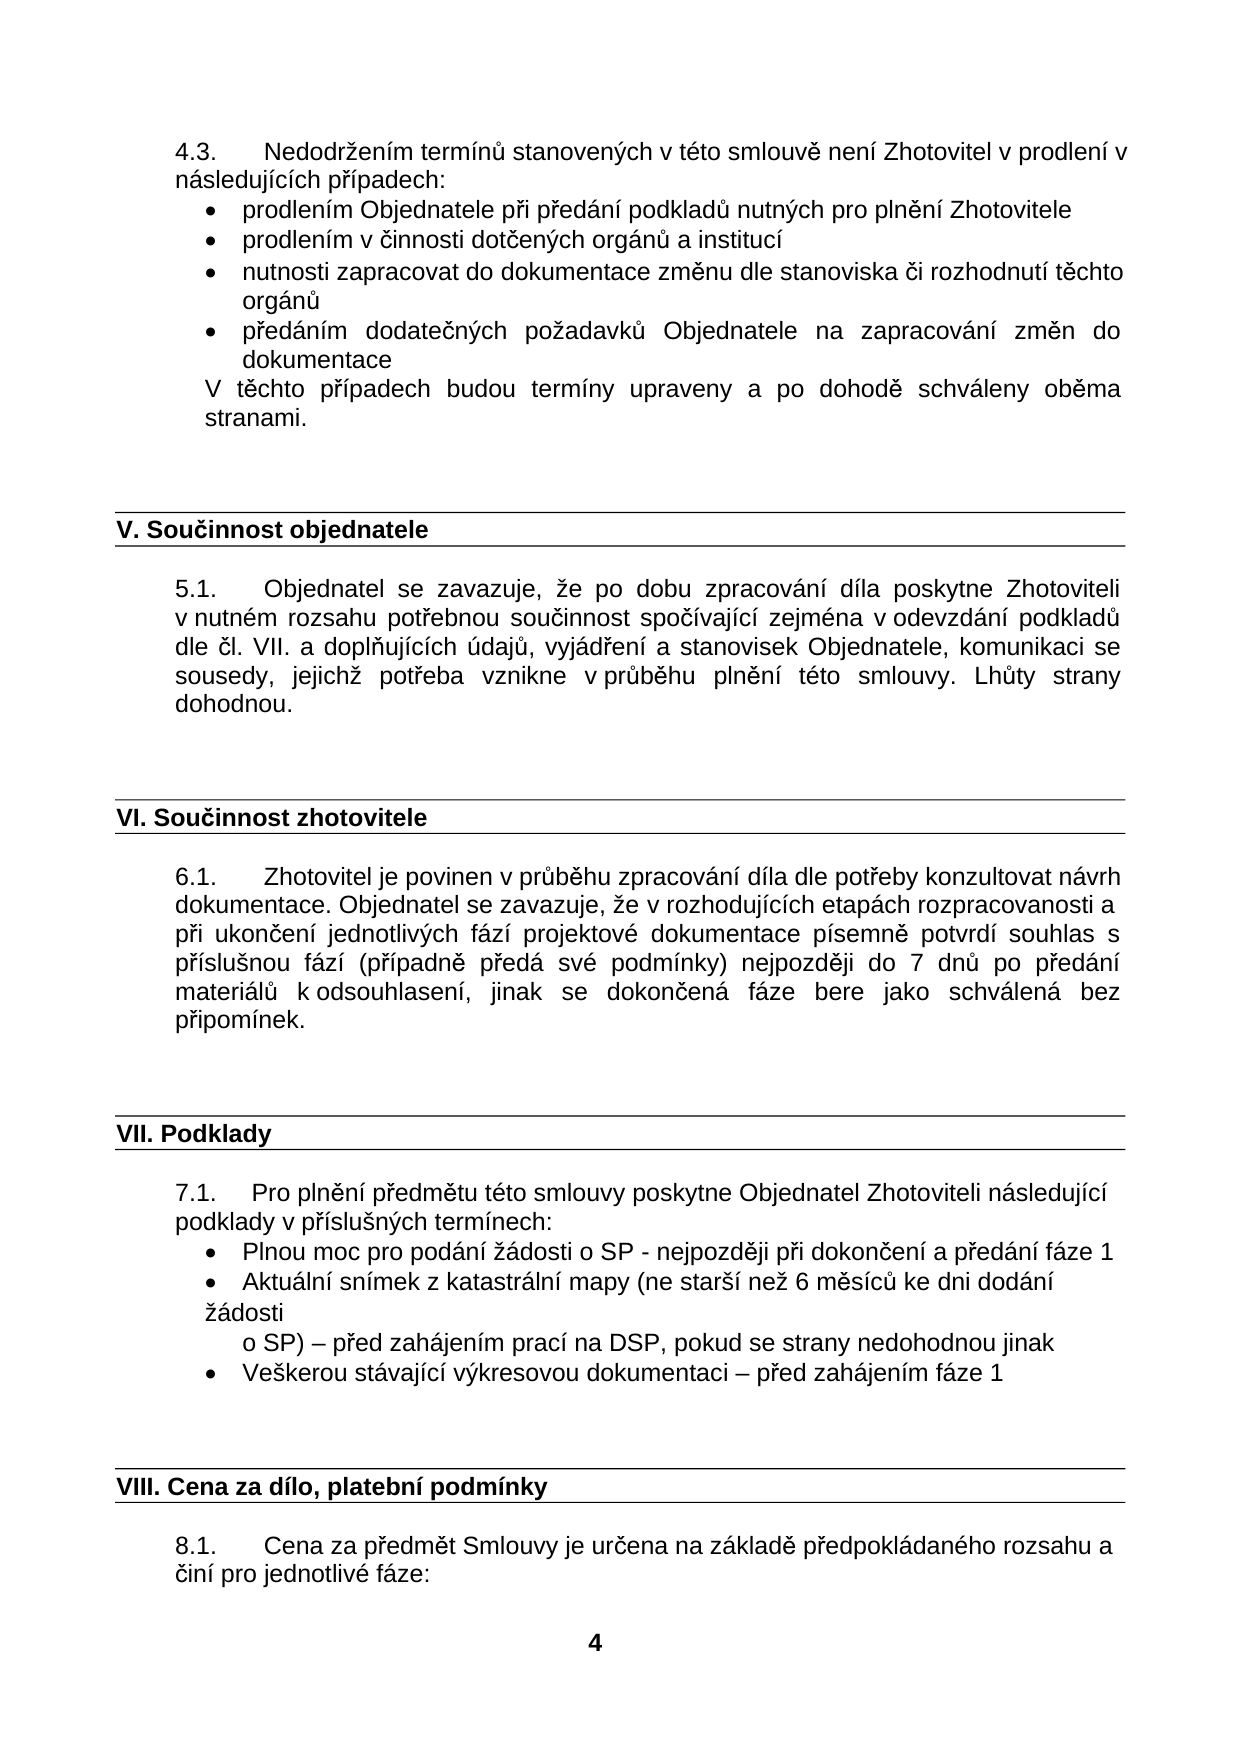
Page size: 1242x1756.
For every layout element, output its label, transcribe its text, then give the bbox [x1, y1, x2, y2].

text V těchto případech budou termíny upraveny a po dohodě schváleny oběma [175, 374, 1189, 402]
text stranami. [175, 402, 1189, 431]
text VIII. Cena za dílo, platební podmínky [116, 1472, 1189, 1501]
text ·Plnou moc pro podání žádosti o SP-nejpozději při dokončení a předání fáze 1 ·Aktuální snímek zkatastrální mapy (ne starší než 6 měsíců ke dni dodání žádosti [204, 1236, 1131, 1327]
text 8.1.Cena za předmět Smlouvy je určena na základě předpokládaného rozsahu a činí pro jednotlivé fáze: [175, 1531, 1131, 1589]
text ·předáním dodatečných požadavků Objednatele na zapracování změn do [175, 314, 1189, 345]
text VI. Součinnost zhotovitele [116, 803, 1189, 832]
text 5.1.Objednatel se zavazuje, že po dobu zpracování díla poskytne Zhotoviteli vnutném rozsahu potřebnou součinnost spočívající zejména vodevzdání podkladů dle čl. VII. a doplňujících údajů, vyjádření a stanovisek Objednatele, komunikacise sousedy, jejichž potřeba vznikne vprůběhu plnění této smlouvy. Lhůty strany dohodnou. [175, 575, 1131, 719]
text o SP)–před zahájením prací na DSP, pokud se strany nedohodnou jinak ·Veškerou stávající výkresovou dokumentaci–před zahájením fáze 1 [204, 1327, 1131, 1388]
text 7.1. Pro plnění předmětu této smlouvy poskytne Objednatel Zhotoviteli následující podklady vpříslušných termínech: [175, 1178, 1131, 1236]
text 6.1.Zhotovitel je povinen vprůběhu zpracování díla dle potřeby konzultovat návrh dokumentace. Objednatel se zavazuje, ževrozhodujících etapách rozpracovanosti a při ukončení jednotlivých fází projektové dokumentace písemně potvrdí souhlas s příslušnou fází (případně předá své podmínky) nejpozději do 7 dnů po předání materiálů kodsouhlasení, jinak se dokončená fáze bere jako schválená bez připomínek. [175, 862, 1131, 1035]
text 4.3.Nedodržením termínů stanovených v této smlouvě není Zhotovitel v prodlení v následujících případech: [175, 137, 1131, 194]
text VII. Podklady [116, 1119, 1189, 1148]
text ·prodlením Objednatele při předání podkladů nutných pro plnění Zhotovitele ·prodlením v činnosti dotčených orgánů a institucí [204, 194, 1131, 255]
text ·nutnosti zapracovat do dokumentace změnu dle stanoviska či rozhodnutí těchto [175, 255, 1189, 286]
text 4 [588, 1628, 1189, 1657]
text V. Součinnost objednatele [116, 516, 1189, 544]
text dokumentace [175, 345, 1189, 374]
text orgánů [175, 286, 1189, 314]
